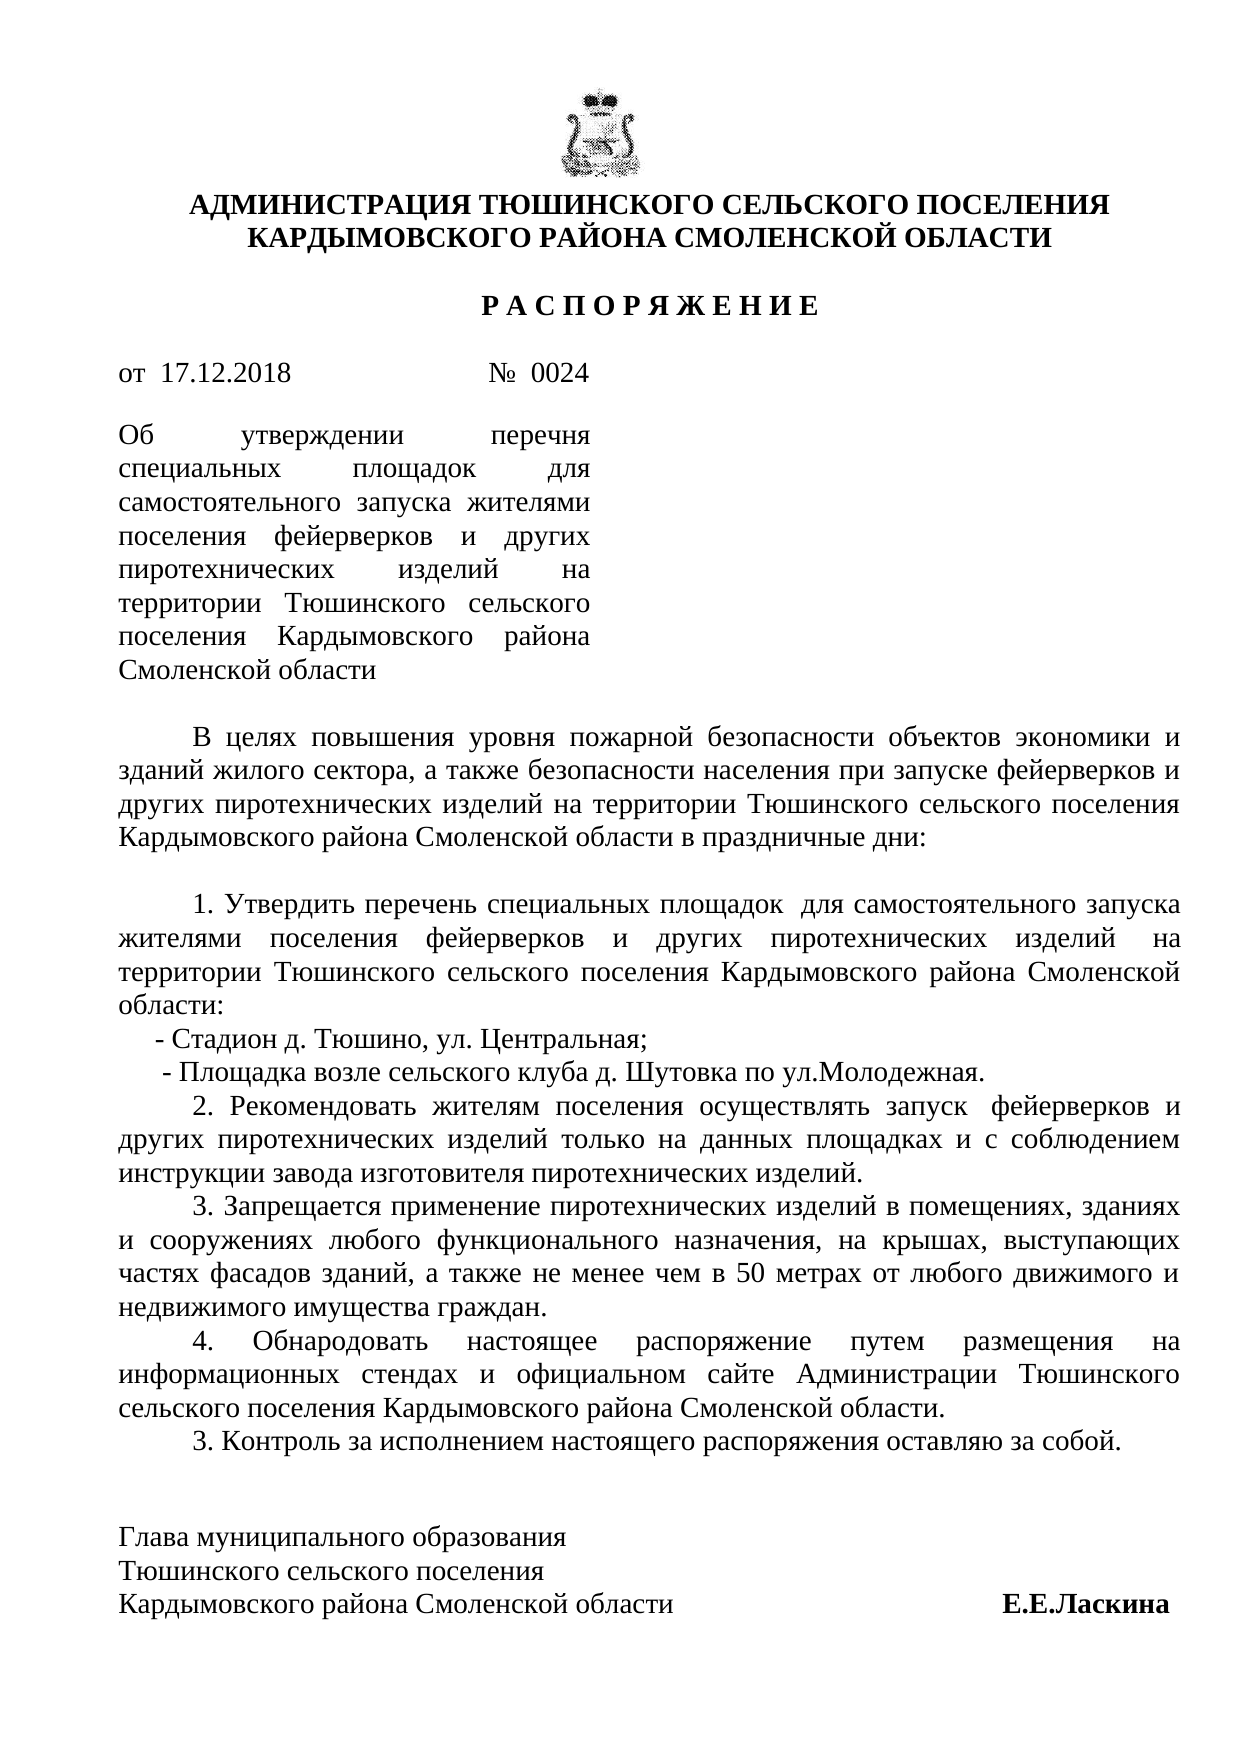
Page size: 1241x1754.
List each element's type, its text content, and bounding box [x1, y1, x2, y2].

text Тюшинского сельского поселения [118, 1553, 1181, 1586]
text АДМИНИСТРАЦИЯ ТЮШИНСКОГО СЕЛЬСКОГО ПОСЕЛЕНИЯ [118, 187, 1181, 221]
text Об утверждении перечня специальных площадок для самостоятельного запуска жителями поселения фейерверков и других пиротехнических изделий на территории Тюшинского сельского поселения Кардымовского района Смоленской области [118, 417, 591, 685]
text от 17.12.2018 № 0024 [118, 355, 1181, 388]
text 4. Обнародовать настоящее распоряжение путем размещения на информационных стендах и официальном сайте Администрации Тюшинского сельского поселения Кардымовского района Смоленской области. [118, 1323, 1181, 1423]
text Глава муниципального образования [118, 1519, 1181, 1553]
text 3. Контроль за исполнением настоящего распоряжения оставляю за собой. [118, 1423, 1181, 1457]
text 2. Рекомендовать жителям поселения осуществлять запуск фейерверков и других пиротехнических изделий только на данных площадках и с соблюдением инструкции завода изготовителя пиротехнических изделий. [118, 1088, 1181, 1188]
text В целях повышения уровня пожарной безопасности объектов экономики и зданий жилого сектора, а также безопасности населения при запуске фейерверков и других пиротехнических изделий на территории Тюшинского сельского поселения Кардымовского района Смоленской области в праздничные дни: [118, 719, 1181, 853]
text Кардымовского района Смоленской области Е.Е.Ласкина [118, 1586, 1181, 1620]
text 3. Запрещается применение пиротехнических изделий в помещениях, зданиях и сооружениях любого функционального назначения, на крышах, выступающих частях фасадов зданий, а также не менее чем в 50 метрах от любого движимого и недвижимого имущества граждан. [118, 1188, 1181, 1323]
text КАРДЫМОВСКОГО РАЙОНА СМОЛЕНСКОЙ ОБЛАСТИ [118, 221, 1181, 254]
text - Стадион д. Тюшино, ул. Центральная; [118, 1021, 1181, 1054]
text Р А С П О Р Я Ж Е Н И Е [118, 288, 1181, 321]
text - Площадка возле сельского клуба д. Шутовка по ул.Молодежная. [118, 1054, 1181, 1088]
text 1. Утвердить перечень специальных площадок для самостоятельного запуска жителями поселения фейерверков и других пиротехнических изделий на территории Тюшинского сельского поселения Кардымовского района Смоленской области: [118, 887, 1181, 1021]
picture [537, 59, 662, 187]
